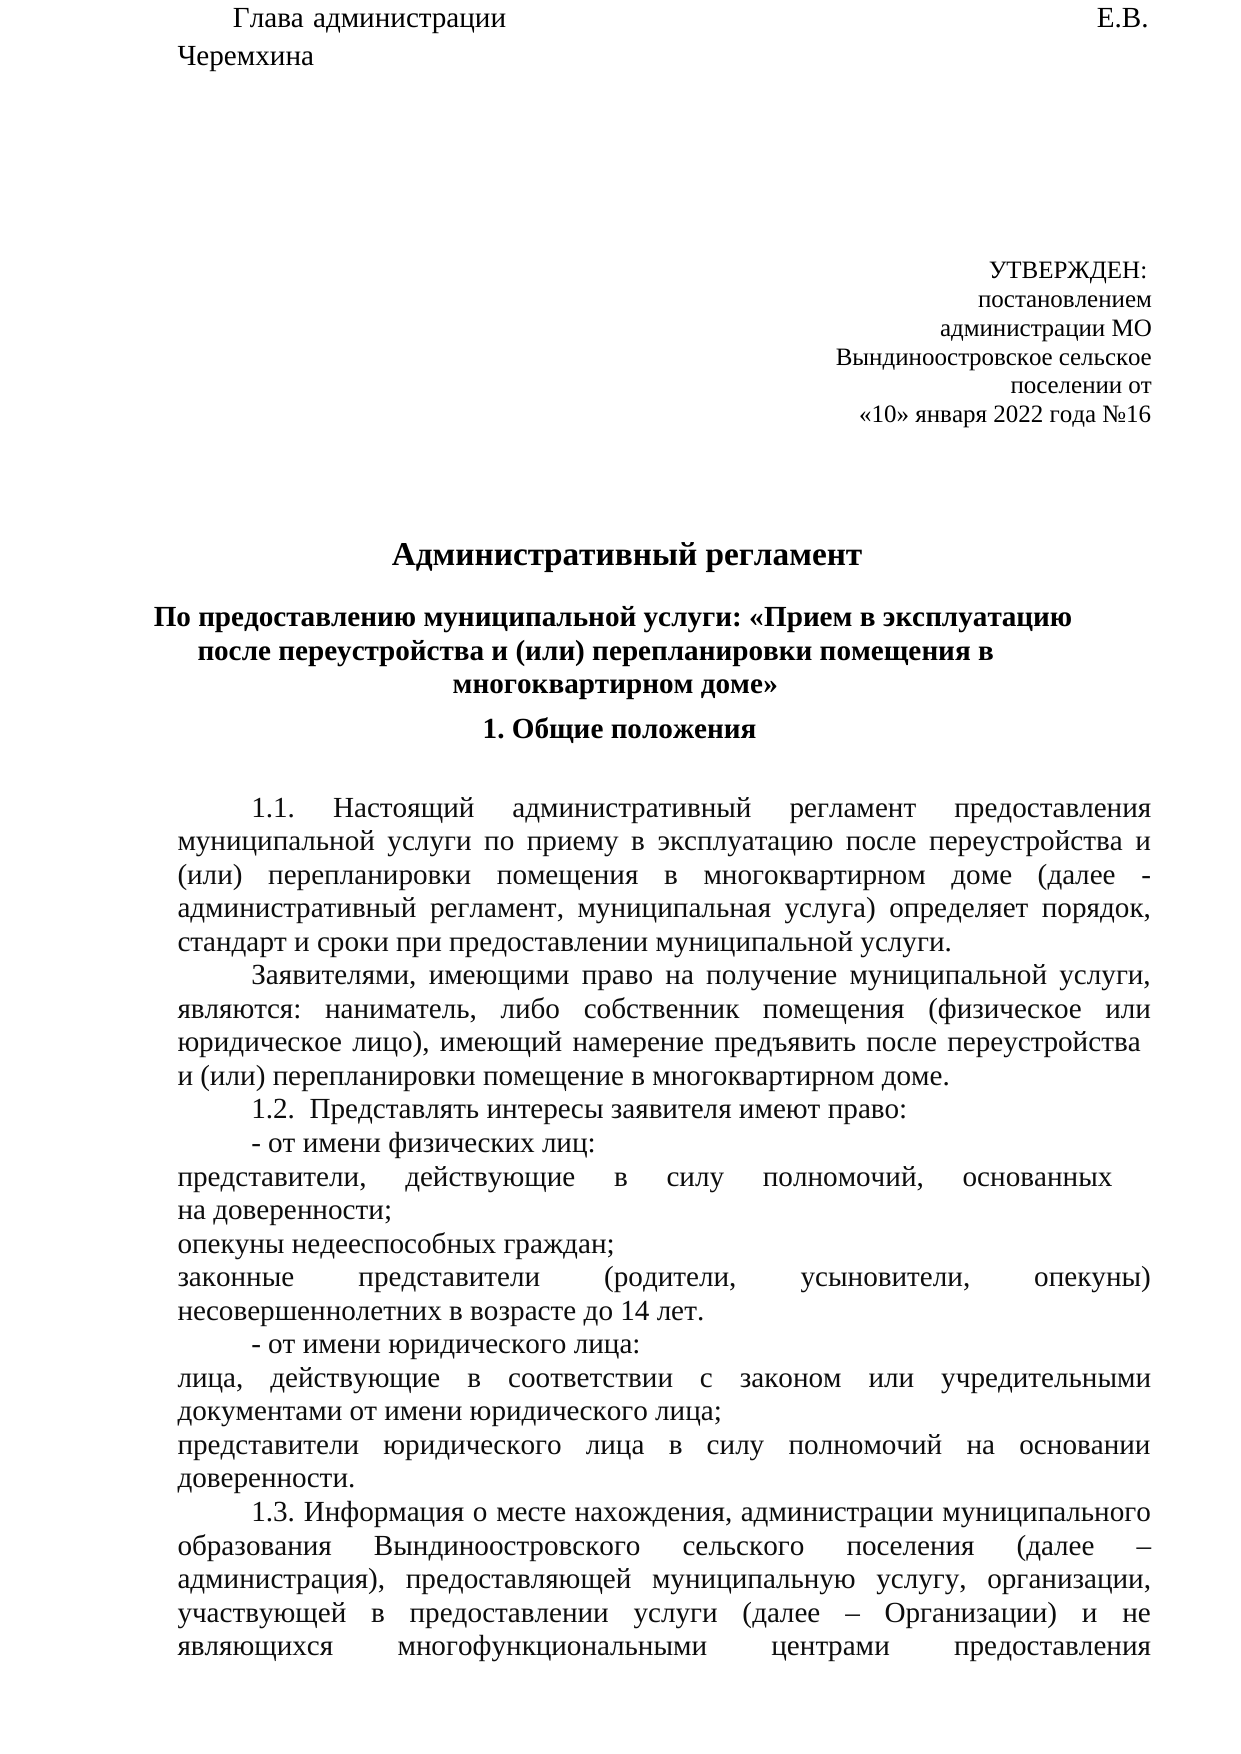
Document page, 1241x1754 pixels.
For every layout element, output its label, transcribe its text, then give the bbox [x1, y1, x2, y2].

text По предоставлению муниципальной услуги: «Прием в эксплуатацию [118, 599, 1152, 633]
text законные представители (родители, усыновители, опекуны) несовершеннолетних в возрасте до 14 лет. [177, 1259, 1152, 1326]
text - от имени юридического лица: [251, 1326, 1152, 1360]
text УТВЕРЖДЕН: [915, 255, 1152, 284]
text многоквартирном доме» [118, 667, 1152, 700]
text Глава администрации Е.В. Черемхина [177, 0, 1152, 72]
text 1. Общие положения [177, 711, 1152, 745]
text 1.2. Представлять интересы заявителя имеют право: [177, 1092, 1152, 1125]
text «10» января 2022 года №16 [177, 399, 1152, 428]
text Вындиноостровское сельское поселении от [177, 342, 1152, 399]
text представители, действующие в силу полномочий, основанных на доверенности; [177, 1159, 1152, 1226]
text Заявителями, имеющими право на получение муниципальной услуги, являются: наниматель, либо собственник помещения (физическое или юридическое лицо), имеющий намерение предъявить после переустройства и (или) перепланировки помещение в многоквартирном доме. [177, 957, 1152, 1092]
text администрации МО [177, 313, 1152, 342]
text 1.1. Настоящий административный регламент предоставления муниципальной услуги по приему в эксплуатацию после переустройства и (или) перепланировки помещения в многоквартирном доме (далее - административный регламент, муниципальная услуга) определяет порядок, стандарт и сроки при предоставлении муниципальной услуги. [177, 790, 1152, 957]
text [177, 1494, 1152, 1662]
text лица, действующие в соответствии с законом или учредительными документами от имени юридического лица; [177, 1360, 1152, 1427]
text опекуны недееспособных граждан; [177, 1226, 1152, 1259]
text Административный регламент [102, 535, 1152, 573]
text постановлением [177, 284, 1152, 313]
text представители юридического лица в силу полномочий на основании доверенности. [177, 1427, 1152, 1494]
text после переустройства и (или) перепланировки помещения в [118, 633, 1152, 667]
text - от имени физических лиц: [177, 1125, 1152, 1159]
